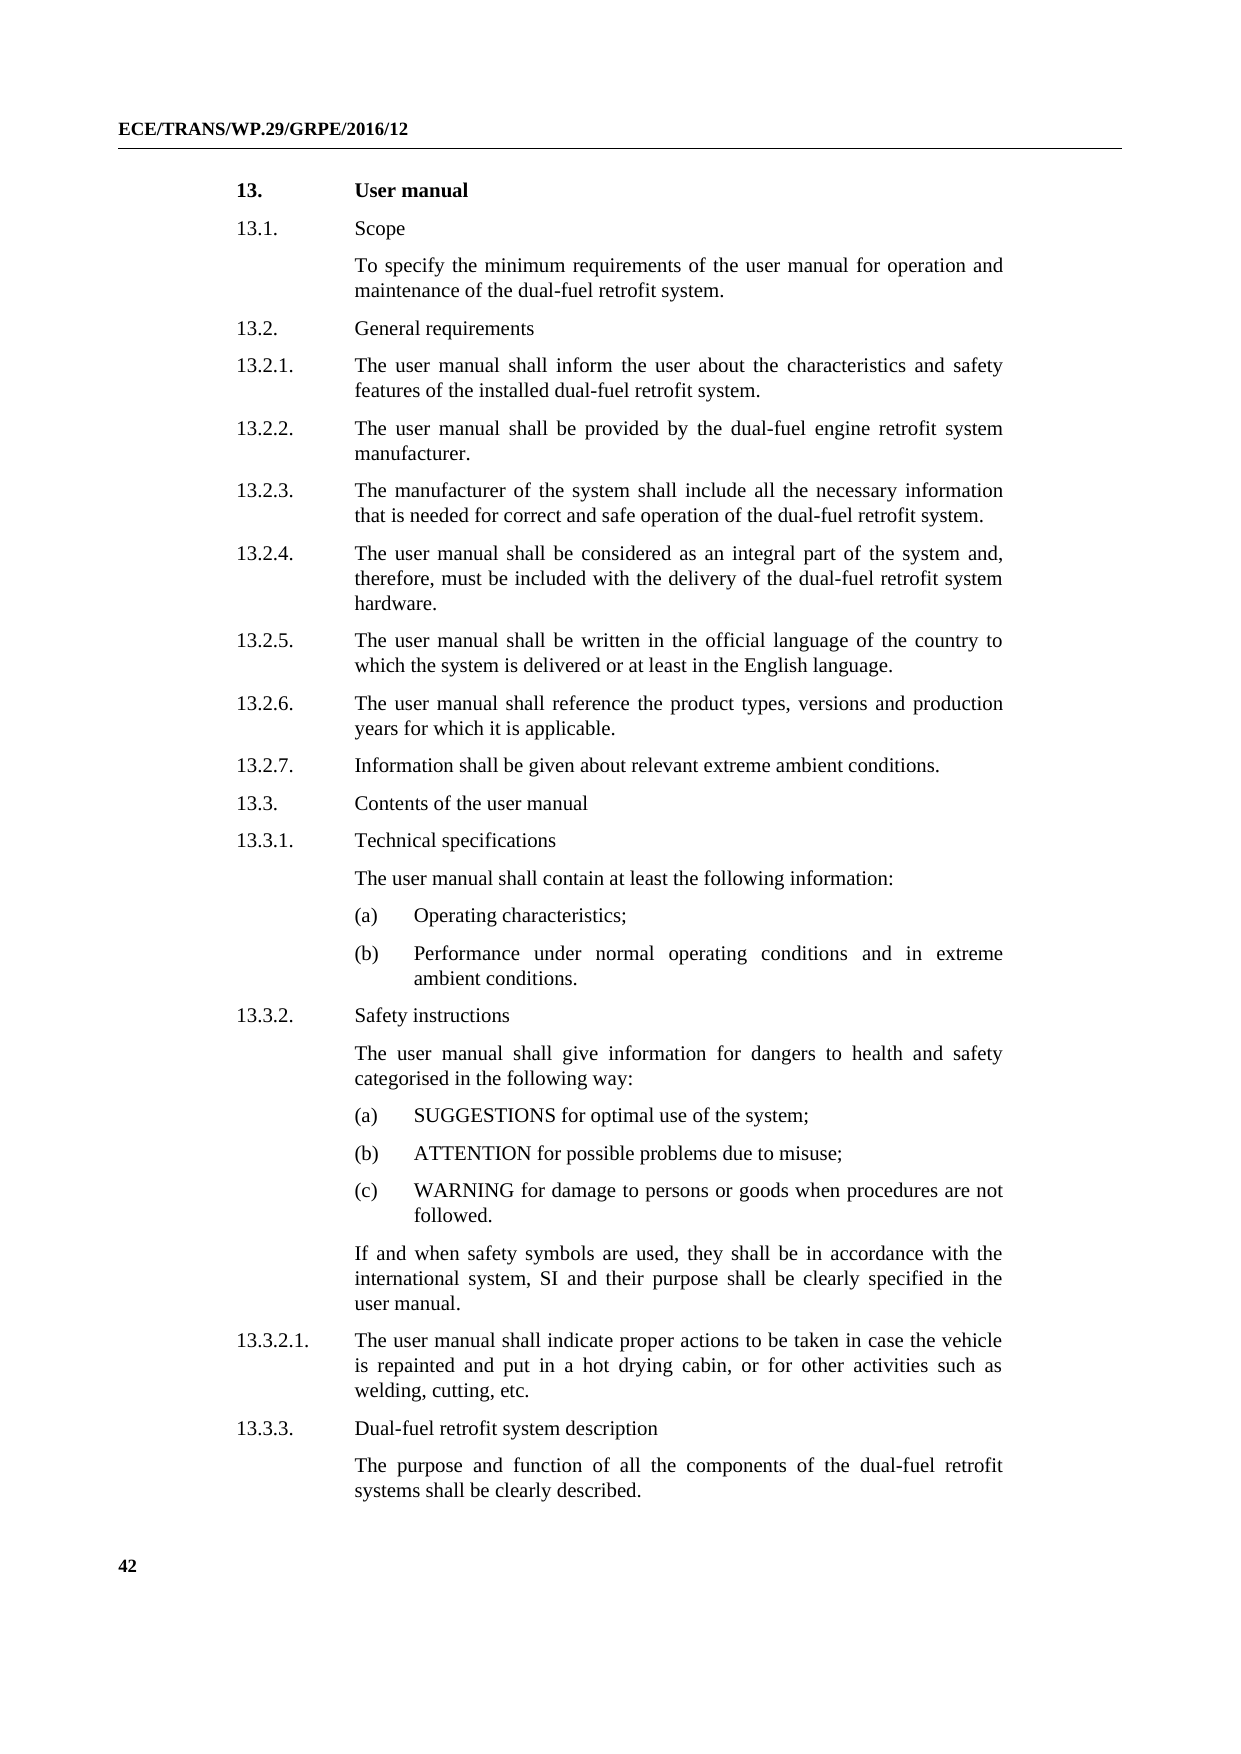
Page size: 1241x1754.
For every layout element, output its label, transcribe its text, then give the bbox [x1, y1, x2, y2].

text 13.3.2.1. The user manual shall indicate proper actions to be taken in case the vehicle is repainted and put in a hot drying cabin, or for other activities such as welding, cutting, etc. [236, 1327, 1004, 1402]
text To specify the minimum requirements of the user manual for operation and maintenance of the dual-fuel retrofit system. [236, 252, 1004, 302]
text 13.2.5. The user manual shall be written in the official language of the country to which the system is delivered or at least in the English language. [236, 627, 1004, 677]
text 13.2.3. The manufacturer of the system shall include all the necessary information that is needed for correct and safe operation of the dual-fuel retrofit system. [236, 477, 1004, 527]
text 13.2.6. The user manual shall reference the product types, versions and production years for which it is applicable. [236, 690, 1004, 740]
text If and when safety symbols are used, they shall be in accordance with the international system, SI and their purpose shall be clearly specified in the user manual. [236, 1240, 1004, 1315]
text 13.3.3. Dual-fuel retrofit system description [236, 1415, 1004, 1440]
text 13.2.1. The user manual shall inform the user about the characteristics and safety features of the installed dual-fuel retrofit system. [236, 352, 1004, 402]
text The user manual shall give information for dangers to health and safety categorised in the following way: [236, 1040, 1004, 1090]
text 13.3.1. Technical specifications [236, 827, 1004, 852]
text 13.3. Contents of the user manual [236, 790, 1004, 815]
text (a) SUGGESTIONS for optimal use of the system; [236, 1102, 1004, 1127]
text 13.2.7. Information shall be given about relevant extreme ambient conditions. [236, 752, 1004, 777]
text (a) Operating characteristics; [236, 902, 1004, 927]
text 13.1. Scope [236, 215, 1004, 240]
text 13.2.4. The user manual shall be considered as an integral part of the system and, therefore, must be included with the delivery of the dual-fuel retrofit system hardware. [236, 540, 1004, 615]
text (b) ATTENTION for possible problems due to misuse; [236, 1140, 1004, 1165]
text The user manual shall contain at least the following information: [236, 865, 1004, 890]
text (b) Performance under normal operating conditions and in extreme ambient conditions. [354, 940, 1004, 990]
text 13. User manual [236, 177, 1004, 202]
text 13.3.2. Safety instructions [236, 1002, 1004, 1027]
text (c) WARNING for damage to persons or goods when procedures are not followed. [354, 1177, 1004, 1227]
text The purpose and function of all the components of the dual-fuel retrofit systems shall be clearly described. [236, 1452, 1004, 1502]
text 13.2.2. The user manual shall be provided by the dual-fuel engine retrofit system manufacturer. [236, 415, 1004, 465]
text 13.2. General requirements [236, 315, 1004, 340]
